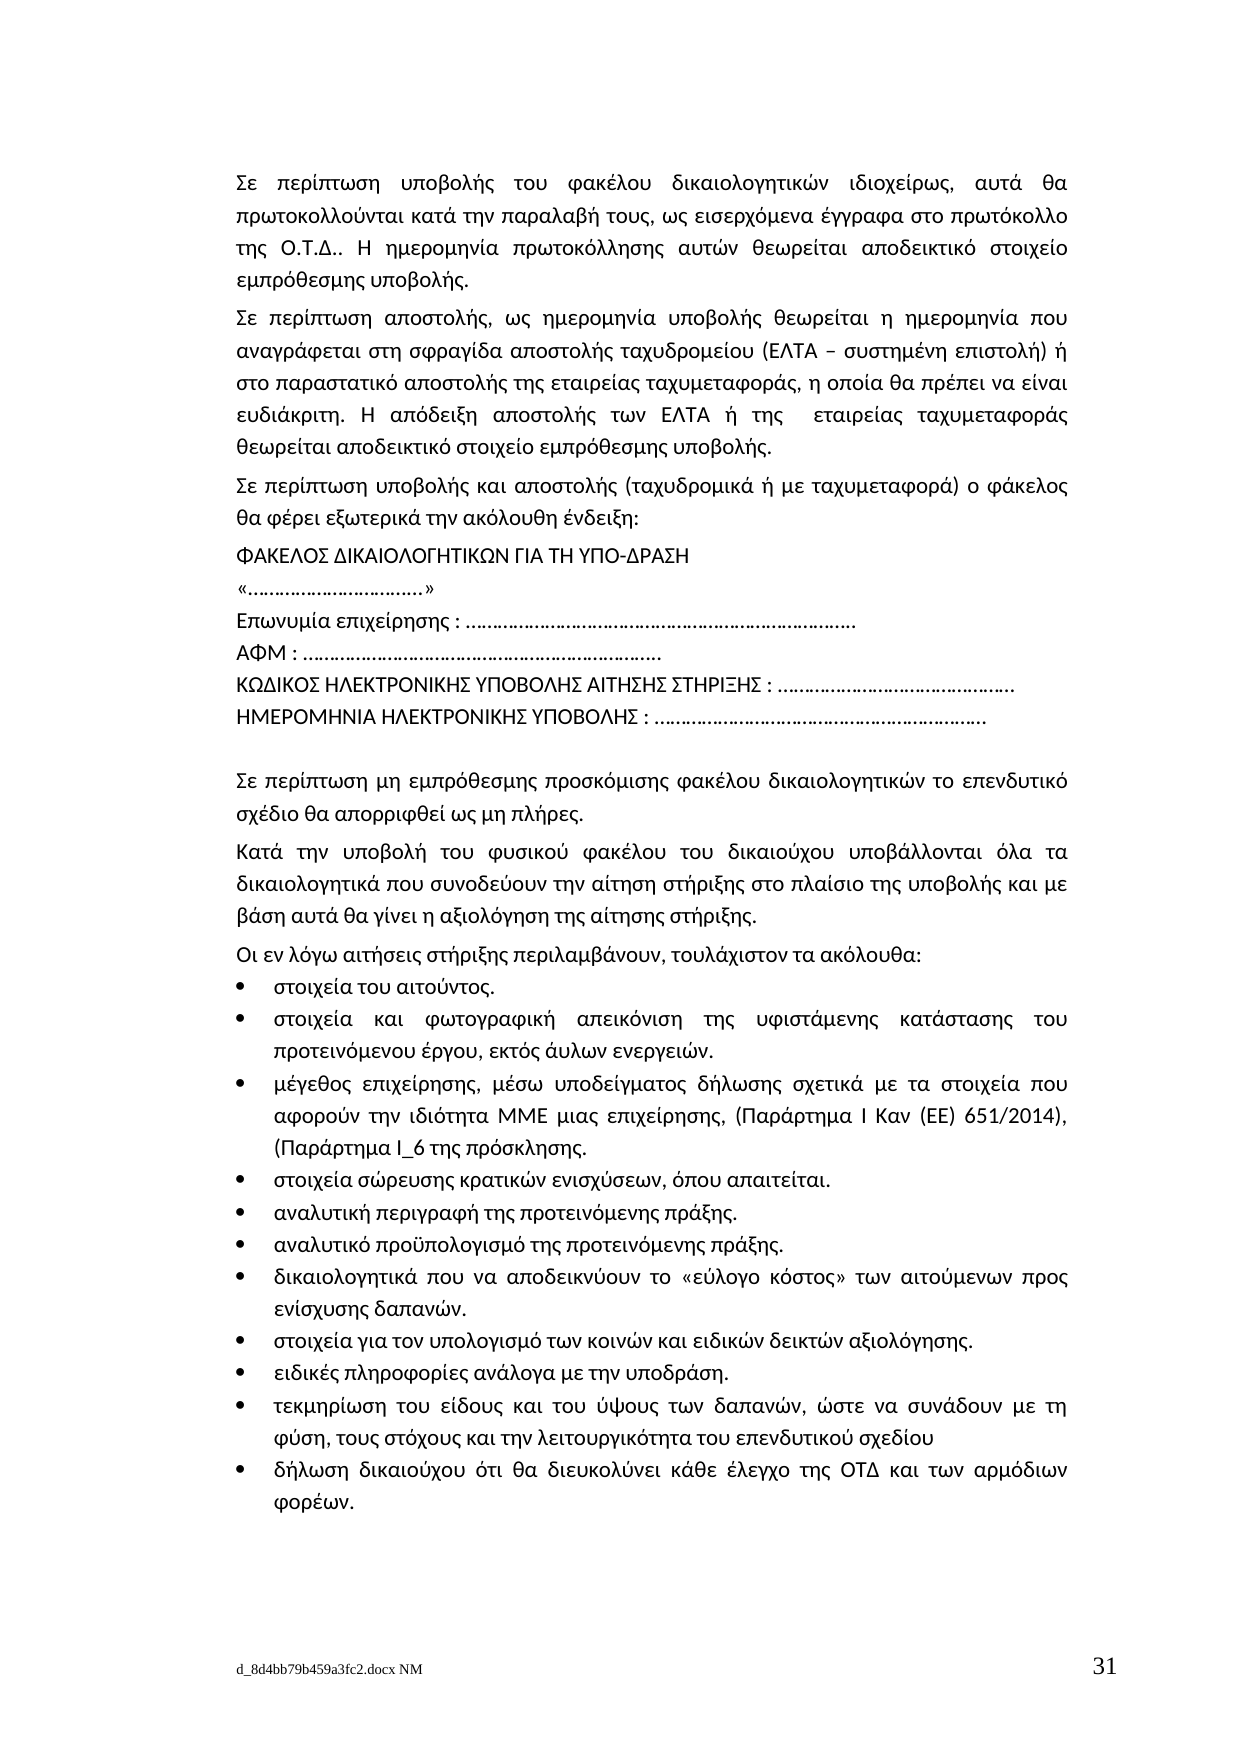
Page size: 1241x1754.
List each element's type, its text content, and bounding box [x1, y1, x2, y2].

list δικαιολογητικά που να αποδεικνύουν το «εύλογο κόστος» των αιτούμενων προς ενίσχυσης δαπανών. [236, 1262, 1069, 1322]
text ΗΜΕΡΟΜΗΝΙΑ ΗΛΕΚΤΡΟΝΙΚΗΣ ΥΠΟΒΟΛΗΣ : ……………………………………………………… [236, 702, 1069, 730]
list αναλυτική περιγραφή της προτεινόμενης πράξης. [236, 1198, 1069, 1226]
list στοιχεία και φωτογραφική απεικόνιση της υφιστάμενης κατάστασης του προτεινόμενου έργου, εκτός άυλων ενεργειών. [236, 1004, 1069, 1065]
list στοιχεία σώρευσης κρατικών ενισχύσεων, όπου απαιτείται. [236, 1165, 1069, 1193]
text Σε περίπτωση αποστολής, ως ημερομηνία υποβολής θεωρείται η ημερομηνία που αναγράφεται στη σφραγίδα αποστολής ταχυδρομείου (ΕΛΤΑ – συστημένη επιστολή) ή στο παραστατικό αποστολής της εταιρείας ταχυμεταφοράς, η οποία θα πρέπει να είναι ευδιάκριτη. Η απόδειξη αποστολής των ΕΛΤΑ ή της εταιρείας ταχυμεταφοράς θεωρείται αποδεικτικό στοιχείο εμπρόθεσμης υποβολής. [236, 303, 1069, 460]
text ΑΦΜ : ………………………………………………………….. [236, 638, 1069, 666]
text Κατά την υποβολή του φυσικού φακέλου του δικαιούχου υποβάλλονται όλα τα δικαιολογητικά που συνοδεύουν την αίτηση στήριξης στο πλαίσιο της υποβολής και με βάση αυτά θα γίνει η αξιολόγηση της αίτησης στήριξης. [236, 837, 1069, 930]
text Σε περίπτωση μη εμπρόθεσμης προσκόμισης φακέλου δικαιολογητικών το επενδυτικό σχέδιο θα απορριφθεί ως μη πλήρες. [236, 767, 1069, 827]
text Σε περίπτωση υποβολής και αποστολής (ταχυδρομικά ή με ταχυμεταφορά) ο φάκελος θα φέρει εξωτερικά την ακόλουθη ένδειξη: [236, 471, 1069, 531]
list ειδικές πληροφορίες ανάλογα με την υποδράση. [236, 1358, 1069, 1387]
text ΦΑΚΕΛΟΣ ΔΙΚΑΙΟΛΟΓΗΤΙΚΩΝ ΓΙΑ ΤΗ ΥΠΟ-ΔΡΑΣΗ [236, 541, 1069, 569]
text Οι εν λόγω αιτήσεις στήριξης περιλαμβάνουν, τουλάχιστον τα ακόλουθα: [236, 940, 1069, 968]
list τεκμηρίωση του είδους και του ύψους των δαπανών, ώστε να συνάδουν με τη φύση, τους στόχους και την λειτουργικότητα του επενδυτικού σχεδίου [236, 1391, 1069, 1451]
list αναλυτικό προϋπολογισμό της προτεινόμενης πράξης. [236, 1230, 1069, 1258]
list στοιχεία για τον υπολογισμό των κοινών και ειδικών δεικτών αξιολόγησης. [236, 1326, 1069, 1354]
text Σε περίπτωση υποβολής του φακέλου δικαιολογητικών ιδιοχείρως, αυτά θα πρωτοκολλούνται κατά την παραλαβή τους, ως εισερχόμενα έγγραφα στο πρωτόκολλο της Ο.Τ.Δ.. Η ημερομηνία πρωτοκόλλησης αυτών θεωρείται αποδεικτικό στοιχείο εμπρόθεσμης υποβολής. [236, 168, 1069, 293]
list δήλωση δικαιούχου ότι θα διευκολύνει κάθε έλεγχο της ΟΤΔ και των αρμόδιων φορέων. [236, 1455, 1069, 1515]
list μέγεθος επιχείρησης, μέσω υποδείγματος δήλωσης σχετικά με τα στοιχεία που αφορούν την ιδιότητα ΜΜΕ μιας επιχείρησης, (Παράρτημα Ι Καν (ΕΕ) 651/2014), (Παράρτημα Ι_6 της πρόσκλησης. [236, 1069, 1069, 1161]
list στοιχεία του αιτούντος. [236, 972, 1069, 1000]
text «…………………………...» [236, 573, 1069, 602]
text Επωνυμία επιχείρησης : ……………………………………………………………….. [236, 606, 1069, 634]
text ΚΩΔΙΚΟΣ ΗΛΕΚΤΡΟΝΙΚΗΣ ΥΠΟΒΟΛΗΣ ΑΙΤΗΣΗΣ ΣΤΗΡΙΞΗΣ : ……………………………………… [236, 670, 1069, 698]
